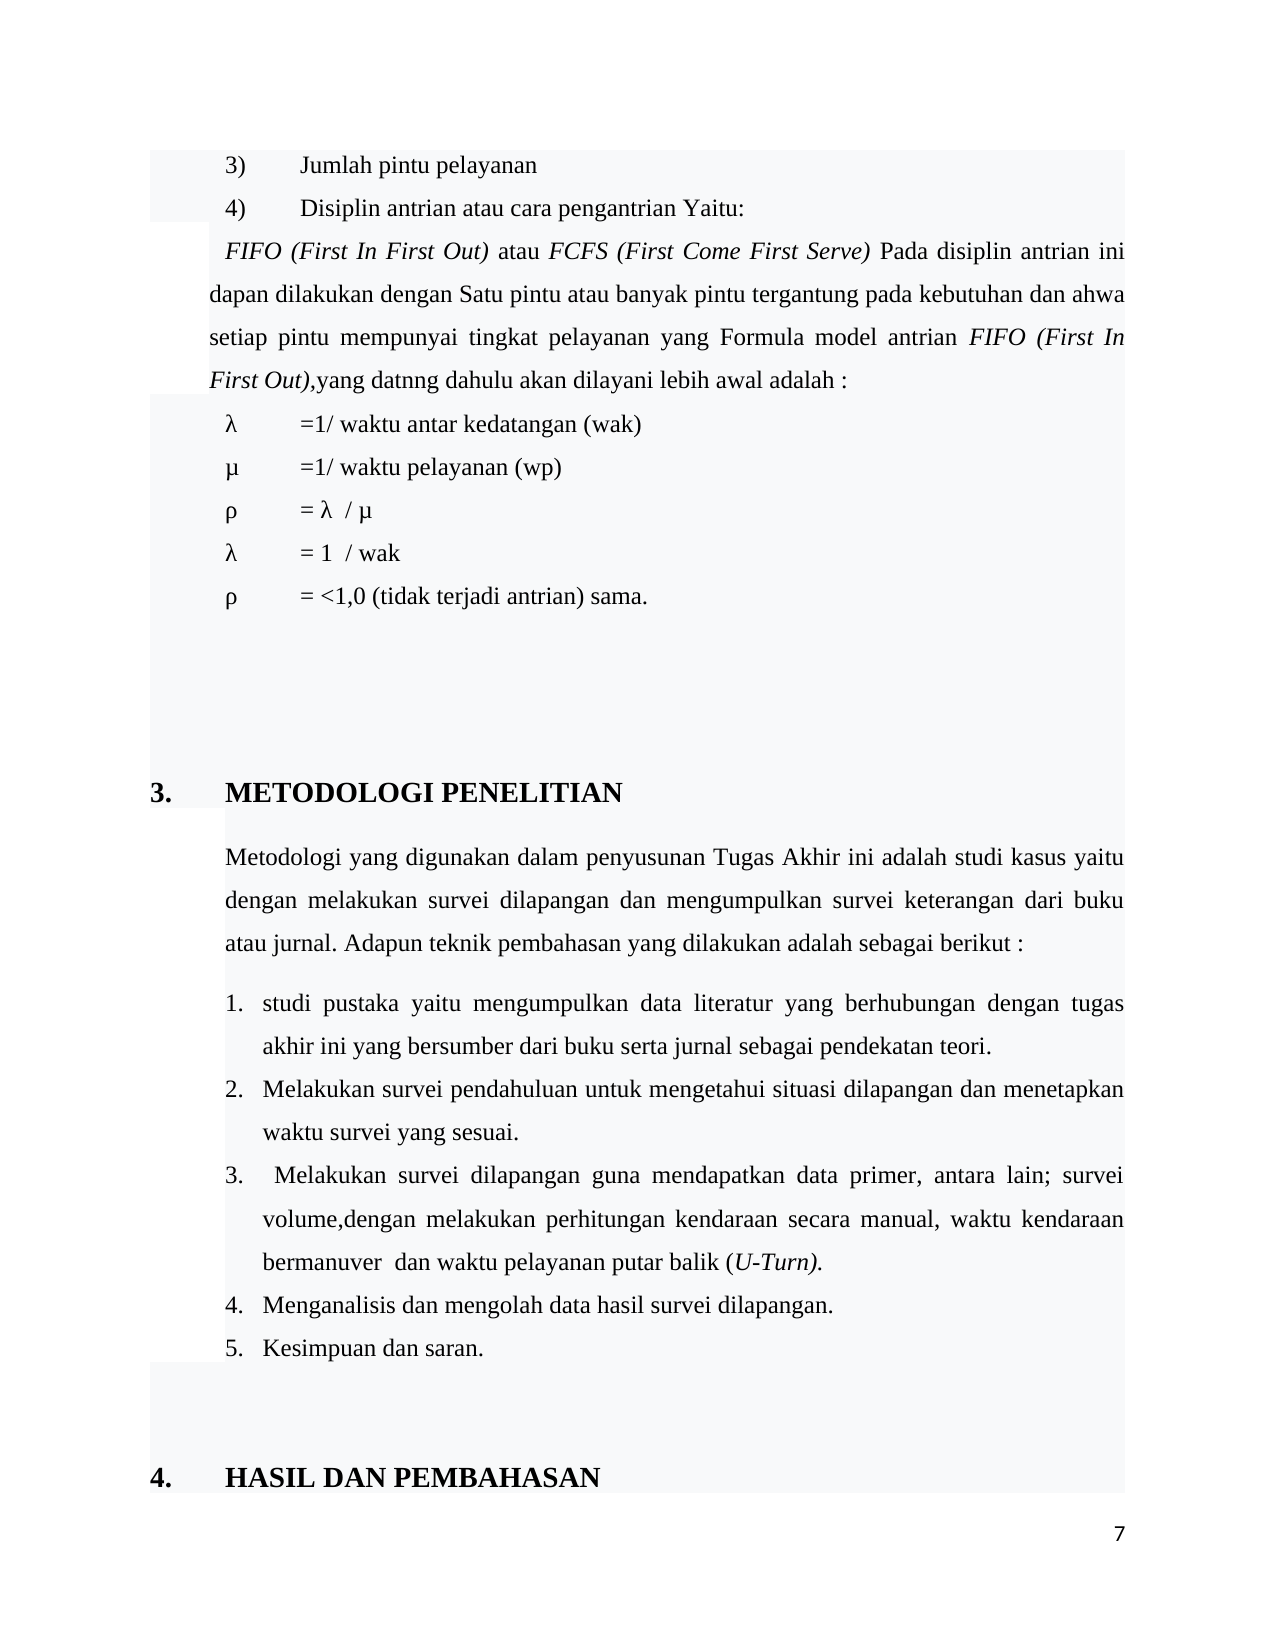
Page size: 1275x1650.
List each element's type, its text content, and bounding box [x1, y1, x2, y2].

list 3) Jumlah pintu pelayanan [150, 150, 1125, 179]
list µ =1/ waktu pelayanan (wp) [150, 452, 1125, 481]
list λ =1/ waktu antar kedatangan (wak) [150, 409, 1125, 437]
text 4. HASIL DAN PEMBAHASAN [150, 1460, 1125, 1493]
list Kesimpuan dan saran. [225, 1333, 1125, 1362]
list Menganalisis dan mengolah data hasil survei dilapangan. [225, 1290, 1125, 1319]
list studi pustaka yaitu mengumpulkan data literatur yang berhubungan dengan tugas akhir ini yang bersumber dari buku serta jurnal sebagai pendekatan teori. [225, 988, 1125, 1060]
list ρ = λ / µ [150, 495, 1125, 524]
list FIFO (First In First Out) atau FCFS (First Come First Serve) Pada disiplin antrian ini dapan dilakukan dengan Satu pintu atau banyak pintu tergantung pada kebutuhan dan ahwa setiap pintu mempunyai tingkat pelayanan yang Formula model antrian FIFO (First In First Out),yang datnng dahulu akan dilayani lebih awal adalah : [209, 236, 1125, 394]
list λ = 1 / wak [150, 538, 1125, 567]
list 4) Disiplin antrian atau cara pengantrian Yaitu: [150, 193, 1125, 222]
list Melakukan survei pendahuluan untuk mengetahui situasi dilapangan dan menetapkan waktu survei yang sesuai. [225, 1074, 1125, 1146]
list ρ = <1,0 (tidak terjadi antrian) sama. [150, 581, 1125, 610]
text Metodologi yang digunakan dalam penyusunan Tugas Akhir ini adalah studi kasus yaitu dengan melakukan survei dilapangan dan mengumpulkan survei keterangan dari buku atau jurnal. Adapun teknik pembahasan yang dilakukan adalah sebagai berikut : [225, 842, 1125, 957]
list Melakukan survei dilapangan guna mendapatkan data primer, antara lain; survei volume,dengan melakukan perhitungan kendaraan secara manual, waktu kendaraan bermanuver dan waktu pelayanan putar balik (U-Turn). [225, 1161, 1125, 1276]
text 3. METODOLOGI PENELITIAN [150, 775, 1125, 808]
